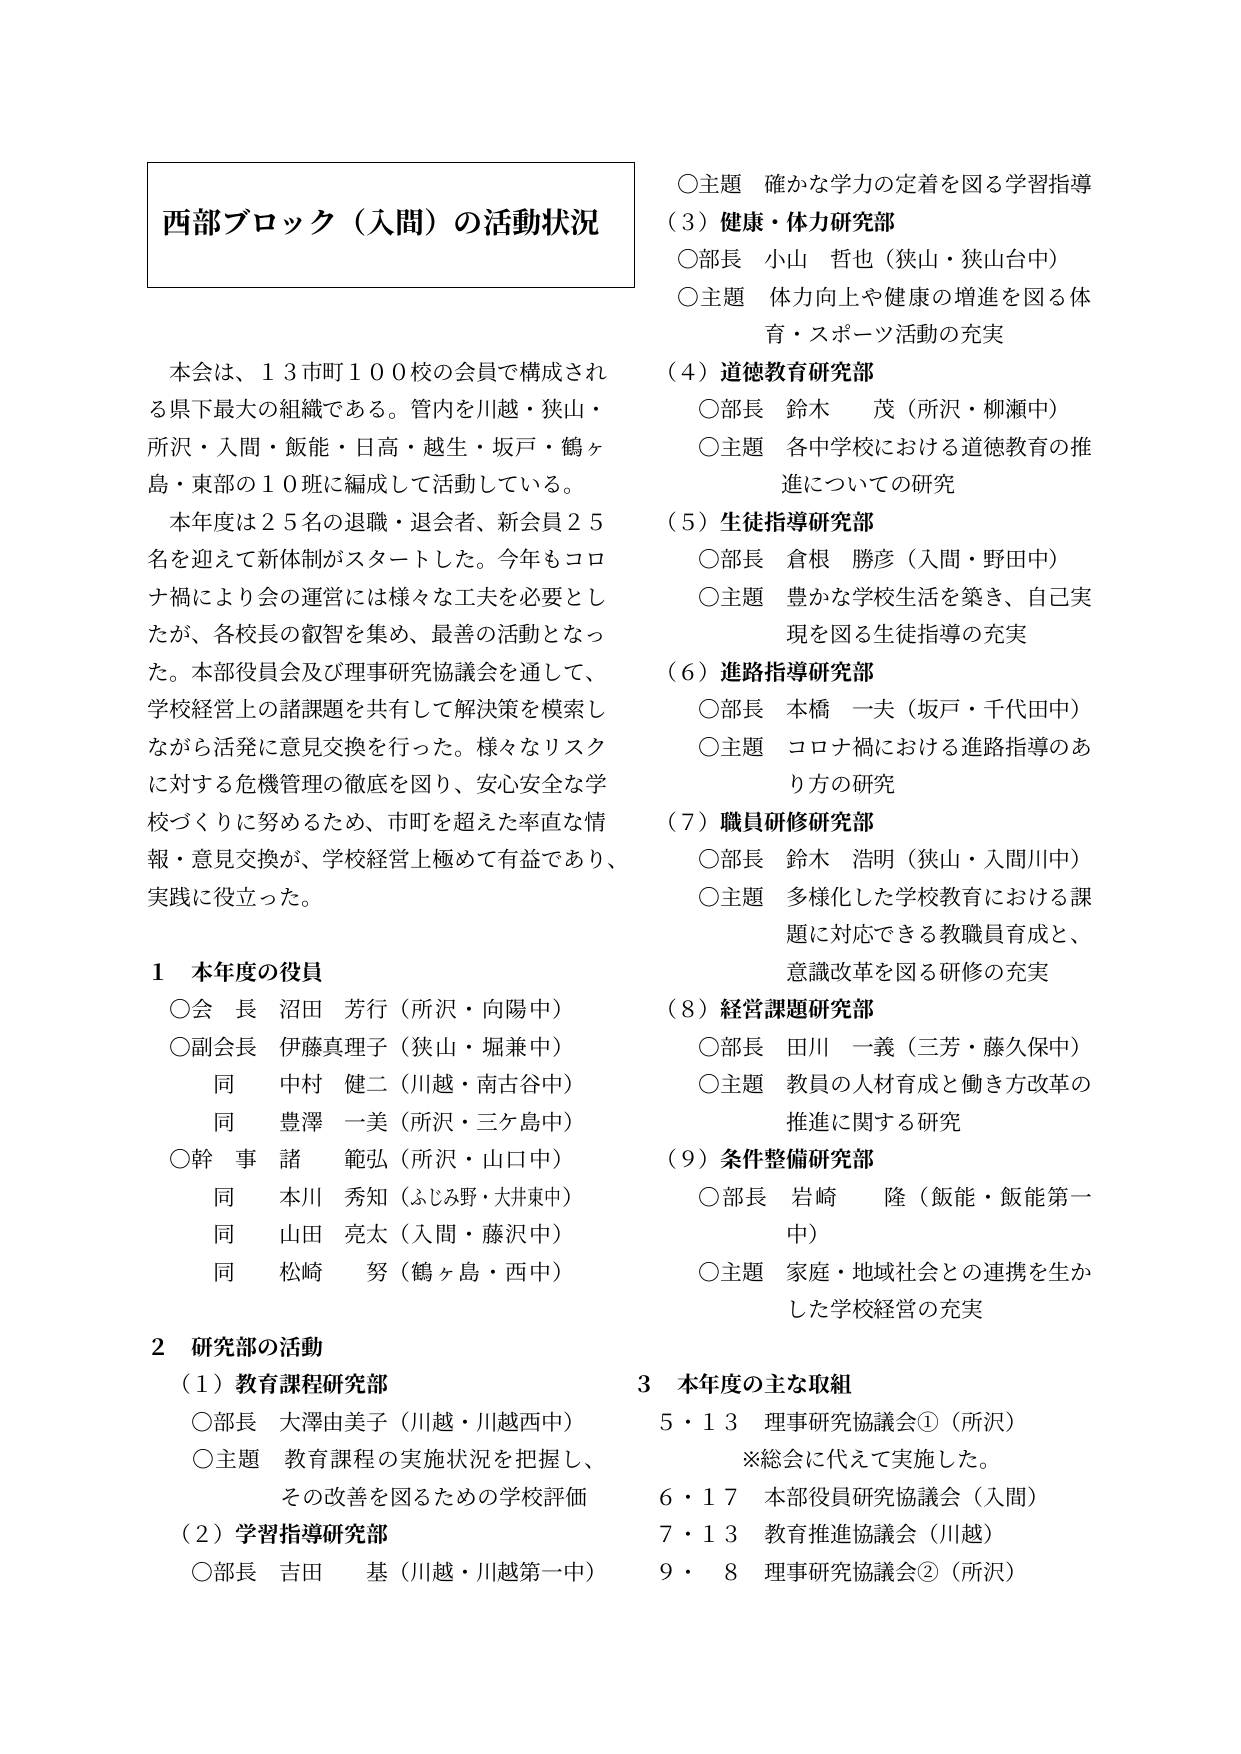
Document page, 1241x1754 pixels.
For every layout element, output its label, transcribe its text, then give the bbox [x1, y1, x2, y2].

text 〇部長 吉田 基（川越・川越第一中） [148, 1552, 607, 1589]
text 本会は、１３市町１００校の会員で構成される県下最大の組織である。管内を川越・狭山・所沢・入間・飯能・日高・越生・坂戸・鶴ヶ島・東部の１０班に編成して活動している。 [148, 352, 607, 502]
text 〇主題 多様化した学校教育における課題に対応できる教職員育成と、意識改革を図る研修の充実 [699, 877, 1092, 989]
text （８）経営課題研究部 [633, 989, 1092, 1027]
text 現を図る生徒指導の充実 [633, 614, 1092, 652]
text （４）道徳教育研究部 [655, 352, 1092, 389]
text （３）健康・体力研究部 [635, 202, 1092, 239]
text 〇主題 確かな学力の定着を図る学習指導 [677, 164, 1092, 202]
text 〇部長 大澤由美子（川越・川越西中） [148, 1402, 607, 1439]
text （５）生徒指導研究部 [633, 502, 1092, 539]
text 〇部長 田川 一義（三芳・藤久保中） [633, 1027, 1092, 1064]
text 〇幹 事 諸 範弘（所沢・山口中） [148, 1139, 607, 1177]
text （７）職員研修研究部 [633, 802, 1092, 839]
text 〇主題 教員の人材育成と働き方改革の推進に関する研究 [699, 1064, 1092, 1139]
text ９・ ８ 理事研究協議会②（所沢） [655, 1552, 1092, 1589]
text 〇副会長 伊藤真理子（狭山・堀兼中） [148, 1027, 607, 1064]
text ６・１７ 本部役員研究協議会（入間） [655, 1477, 1092, 1514]
text ５・１３ 理事研究協議会①（所沢） [633, 1402, 1092, 1439]
text 〇主題 各中学校における道徳教育の推進についての研究 [699, 427, 1092, 502]
text 同 松崎 努（鶴ヶ島・西中） [148, 1252, 607, 1289]
text 〇部長 小山 哲也（狭山・狭山台中） [635, 239, 1092, 277]
text （１）教育課程研究部 [148, 1364, 607, 1402]
text ７・１３ 教育推進協議会（川越） [655, 1514, 1092, 1552]
text ※総会に代えて実施した。 [742, 1439, 1092, 1477]
text ２ 研究部の活動 [148, 1327, 607, 1364]
text 〇部長 本橋 一夫（坂戸・千代田中） [633, 689, 1092, 727]
text 同 豊澤 一美（所沢・三ケ島中） [148, 1102, 607, 1139]
text 〇主題 コロナ禍における進路指導のあり方の研究 [699, 727, 1092, 802]
text 〇主題 体力向上や健康の増進を図る体育・スポーツ活動の充実 [677, 277, 1092, 352]
text 〇部長 岩崎 隆（飯能・飯能第一中） [699, 1177, 1092, 1252]
text 同 中村 健二（川越・南古谷中） [148, 1064, 607, 1102]
text 〇部長 鈴木 浩明（狭山・入間川中） [633, 839, 1092, 877]
text 〇主題 教育課程の実施状況を把握し、その改善を図るための学校評価 [192, 1439, 607, 1514]
text （９）条件整備研究部 [655, 1139, 1092, 1177]
text 〇主題 豊かな学校生活を築き、自己実 [633, 577, 1092, 614]
text 〇会 長 沼田 芳行（所沢・向陽中） [148, 989, 607, 1027]
text 同 本川 秀知（ふじみ野・大井東中） [148, 1177, 607, 1214]
text （６）進路指導研究部 [633, 652, 1092, 689]
text （２）学習指導研究部 [148, 1514, 607, 1552]
text 同 山田 亮太（入間・藤沢中） [148, 1214, 607, 1252]
text ３ 本年度の主な取組 [633, 1364, 1092, 1402]
text 〇部長 鈴木 茂（所沢・柳瀬中） [633, 389, 1092, 427]
text １ 本年度の役員 [148, 952, 607, 989]
text 〇主題 家庭・地域社会との連携を生かした学校経営の充実 [699, 1252, 1092, 1327]
text 〇部長 倉根 勝彦（入間・野田中） [633, 539, 1092, 577]
text 本年度は２５名の退職・退会者、新会員２５名を迎えて新体制がスタートした。今年もコロナ禍により会の運営には様々な工夫を必要としたが、各校長の叡智を集め、最善の活動となった。本部役員会及び理事研究協議会を通して、学校経営上の諸課題を共有して解決策を模索しながら活発に意見交換を行った。様々なリスクに対する危機管理の徹底を図り、安心安全な学校づくりに努めるため、市町を超えた率直な情報・意見交換が、学校経営上極めて有益であり、実践に役立った。 [148, 502, 607, 914]
